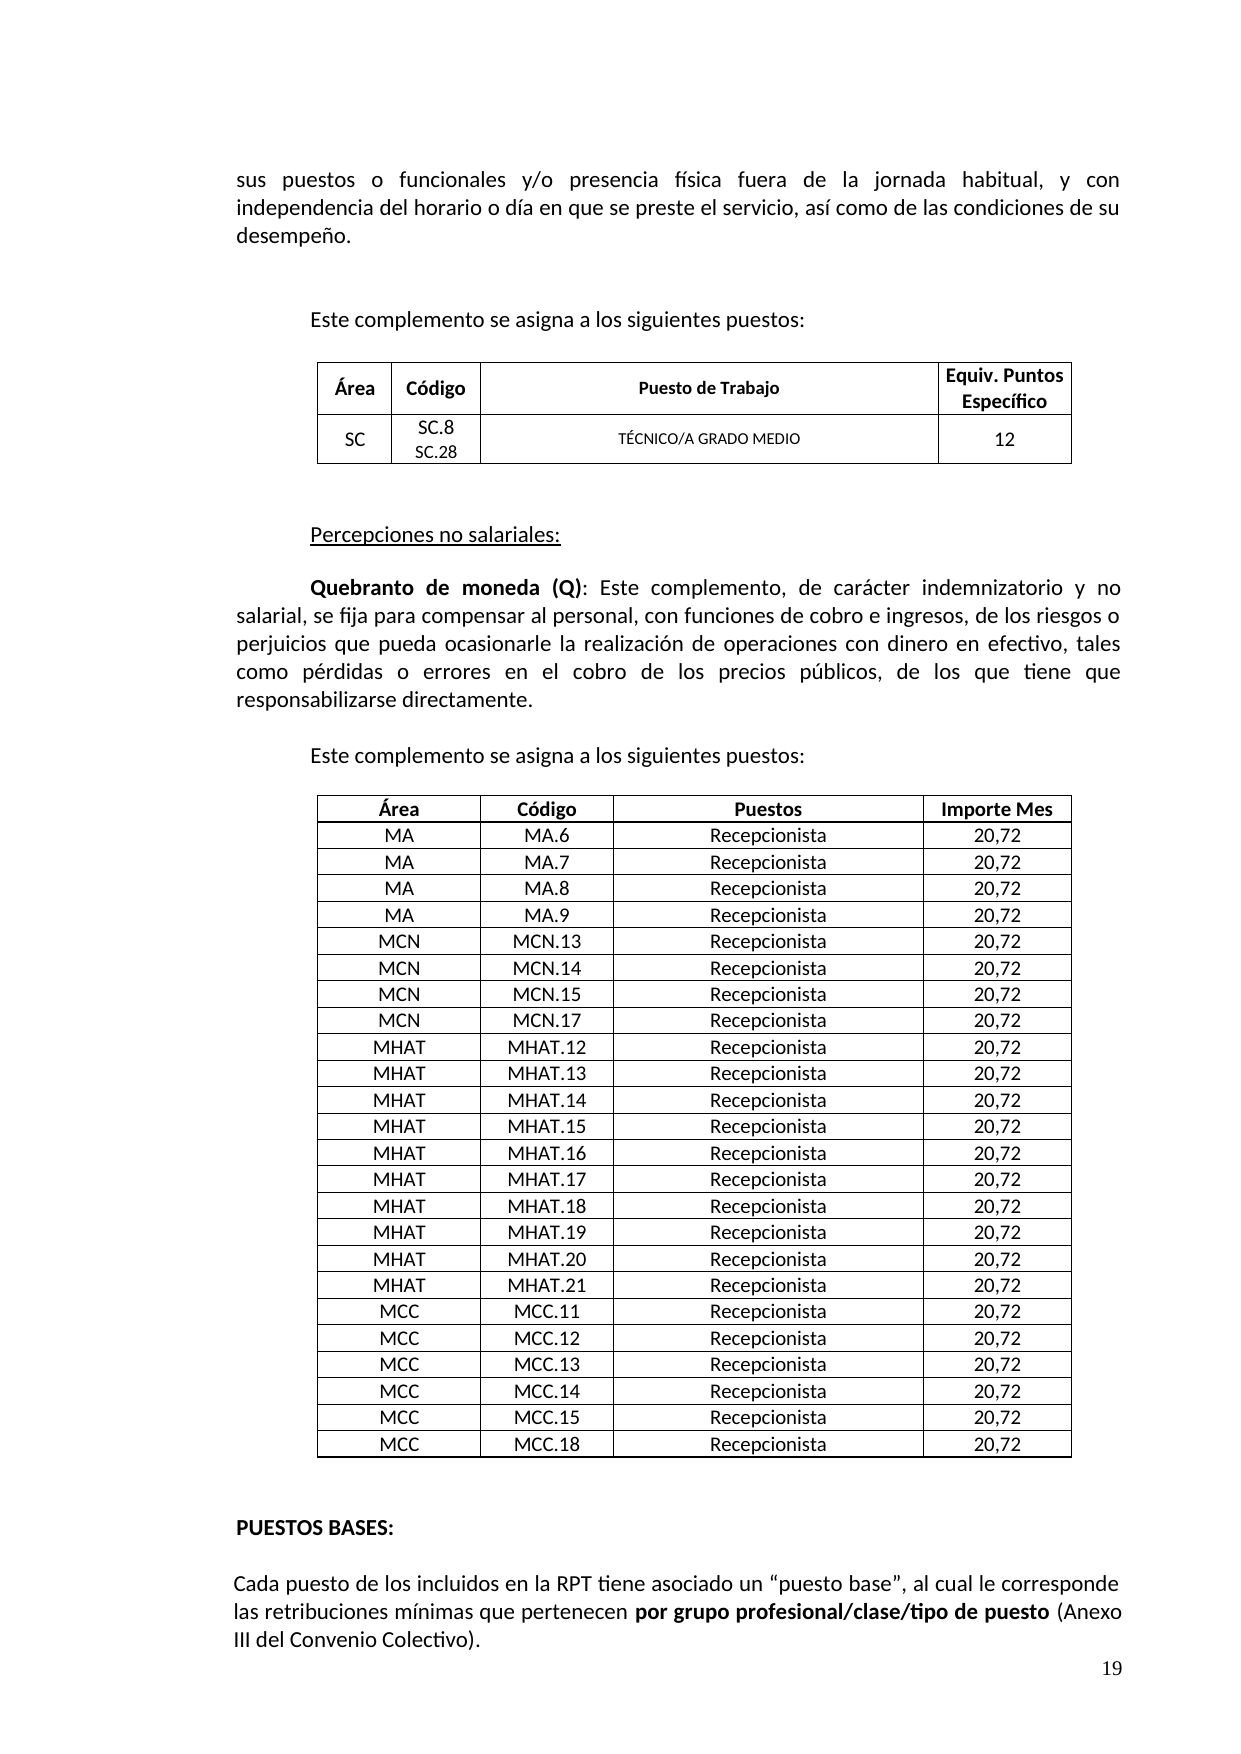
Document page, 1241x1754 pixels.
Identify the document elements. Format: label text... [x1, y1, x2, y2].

table_cell 20,72 [924, 1140, 1071, 1165]
table_cell SC.8 SC.28 [392, 415, 480, 463]
table_cell MA [318, 823, 480, 848]
table_header Puestos [614, 796, 923, 821]
table_cell Recepcionista [614, 1219, 923, 1245]
table_cell MHAT.21 [481, 1272, 613, 1298]
table_cell MCC [318, 1431, 480, 1456]
table_cell 20,72 [924, 849, 1071, 874]
table_cell Recepcionista [614, 849, 923, 874]
table_cell MHAT [318, 1246, 480, 1271]
table_cell MHAT [318, 1034, 480, 1059]
table_cell MHAT.14 [481, 1087, 613, 1112]
table_cell MHAT.20 [481, 1246, 613, 1271]
table_cell 20,72 [924, 823, 1071, 848]
text Cada puesto de los incluidos en la RPT tiene asociado un “puesto base”, al cual le corresponde las retribuciones mínimas que pertenecen por grupo profesional/clase/tipo de puesto (Anexo III del Convenio Colectivo). [233, 1569, 1122, 1653]
table_header Código [481, 796, 613, 821]
table_cell Recepcionista [614, 1325, 923, 1351]
table_cell MA.7 [481, 849, 613, 874]
table_cell MCC.11 [481, 1299, 613, 1324]
table_cell Recepcionista [614, 1061, 923, 1086]
table_cell MHAT.13 [481, 1061, 613, 1086]
table_cell 12 [939, 415, 1071, 463]
table_cell MCN.13 [481, 928, 613, 954]
table_header Equiv. Puntos Específico [939, 363, 1071, 413]
table_cell MHAT [318, 1087, 480, 1112]
table_cell MA.8 [481, 875, 613, 901]
table_cell MHAT [318, 1272, 480, 1298]
table_cell 20,72 [924, 1352, 1071, 1377]
table_cell Recepcionista [614, 928, 923, 954]
table_cell 20,72 [924, 1431, 1071, 1456]
table_cell 20,72 [924, 1246, 1071, 1271]
table_cell 20,72 [924, 902, 1071, 927]
table_cell Recepcionista [614, 875, 923, 901]
table_cell 20,72 [924, 1299, 1071, 1324]
table_cell MCC.14 [481, 1378, 613, 1403]
table_cell MA.6 [481, 823, 613, 848]
table_header Área [318, 796, 480, 821]
table_cell Recepcionista [614, 1246, 923, 1271]
text Percepciones no salariales: [236, 520, 1122, 548]
table_cell MHAT.12 [481, 1034, 613, 1059]
table_cell Recepcionista [614, 1299, 923, 1324]
table_cell 20,72 [924, 1008, 1071, 1033]
table_cell Recepcionista [614, 955, 923, 980]
table_cell MCC [318, 1352, 480, 1377]
table_cell 20,72 [924, 1193, 1071, 1218]
table_cell MCC [318, 1405, 480, 1430]
table_cell MHAT.15 [481, 1114, 613, 1139]
text Este complemento se asigna a los siguientes puestos: [236, 306, 1122, 333]
table_cell MHAT [318, 1061, 480, 1086]
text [236, 165, 1122, 249]
table_cell MCC [318, 1325, 480, 1351]
table_cell Recepcionista [614, 1352, 923, 1377]
table_cell MCN [318, 955, 480, 980]
table_cell MCC.12 [481, 1325, 613, 1351]
table_cell MCN.14 [481, 955, 613, 980]
table_cell Recepcionista [614, 1166, 923, 1192]
table_cell MHAT [318, 1166, 480, 1192]
table_cell MHAT [318, 1219, 480, 1245]
table_cell 20,72 [924, 1166, 1071, 1192]
table_cell Recepcionista [614, 1140, 923, 1165]
table_header Área [318, 363, 391, 413]
table_cell Recepcionista [614, 1431, 923, 1456]
table_cell Recepcionista [614, 902, 923, 927]
table_cell 20,72 [924, 1034, 1071, 1059]
table_cell MHAT.16 [481, 1140, 613, 1165]
table_cell 20,72 [924, 981, 1071, 1007]
table_cell MCC.13 [481, 1352, 613, 1377]
table_cell 20,72 [924, 1272, 1071, 1298]
table_cell MA [318, 849, 480, 874]
table_cell Recepcionista [614, 823, 923, 848]
table_cell MHAT [318, 1193, 480, 1218]
table_header Puesto de Trabajo [481, 363, 938, 413]
text Quebranto de moneda (Q): Este complemento, de carácter indemnizatorio y no salarial, se fija para compensar al personal, con funciones de cobro e ingresos, de los riesgos o perjuicios que pueda ocasionarle la realización de operaciones con dinero en efectivo, tales como pérdidas o errores en el cobro de los precios públicos, de los que tiene que responsabilizarse directamente. [236, 573, 1122, 713]
table_cell Recepcionista [614, 1034, 923, 1059]
table_cell MCN.17 [481, 1008, 613, 1033]
table_cell MCN [318, 1008, 480, 1033]
table_cell 20,72 [924, 1378, 1071, 1403]
table_cell MHAT.18 [481, 1193, 613, 1218]
table_cell MA [318, 875, 480, 901]
table_cell MCC.15 [481, 1405, 613, 1430]
table_cell MCC.18 [481, 1431, 613, 1456]
table_cell MA.9 [481, 902, 613, 927]
table_cell 20,72 [924, 1087, 1071, 1112]
table_cell MA [318, 902, 480, 927]
table_cell 20,72 [924, 1325, 1071, 1351]
table_header Código [392, 363, 480, 413]
table_cell Recepcionista [614, 1114, 923, 1139]
text PUESTOS BASES: [236, 1513, 1122, 1541]
table_cell MCN [318, 928, 480, 954]
table_cell 20,72 [924, 1405, 1071, 1430]
table_cell Recepcionista [614, 1405, 923, 1430]
table_cell 20,72 [924, 875, 1071, 901]
table_cell MHAT.17 [481, 1166, 613, 1192]
text Este complemento se asigna a los siguientes puestos: [236, 741, 1122, 769]
table_cell 20,72 [924, 928, 1071, 954]
table_cell Recepcionista [614, 1272, 923, 1298]
table_cell MCN.15 [481, 981, 613, 1007]
table_cell Recepcionista [614, 1378, 923, 1403]
table_cell 20,72 [924, 955, 1071, 980]
table_cell 20,72 [924, 1114, 1071, 1139]
table_header Importe Mes [924, 796, 1071, 821]
table_cell Recepcionista [614, 1087, 923, 1112]
table_cell Recepcionista [614, 981, 923, 1007]
table_cell MCC [318, 1299, 480, 1324]
table_cell MCC [318, 1378, 480, 1403]
table_cell Recepcionista [614, 1008, 923, 1033]
table_cell Recepcionista [614, 1193, 923, 1218]
table_cell TÉCNICO/A GRADO MEDIO [481, 415, 938, 463]
table_cell 20,72 [924, 1219, 1071, 1245]
table_cell MHAT [318, 1140, 480, 1165]
table_cell SC [318, 415, 391, 463]
table_cell 20,72 [924, 1061, 1071, 1086]
table_cell MCN [318, 981, 480, 1007]
table_cell MHAT [318, 1114, 480, 1139]
table_cell MHAT.19 [481, 1219, 613, 1245]
